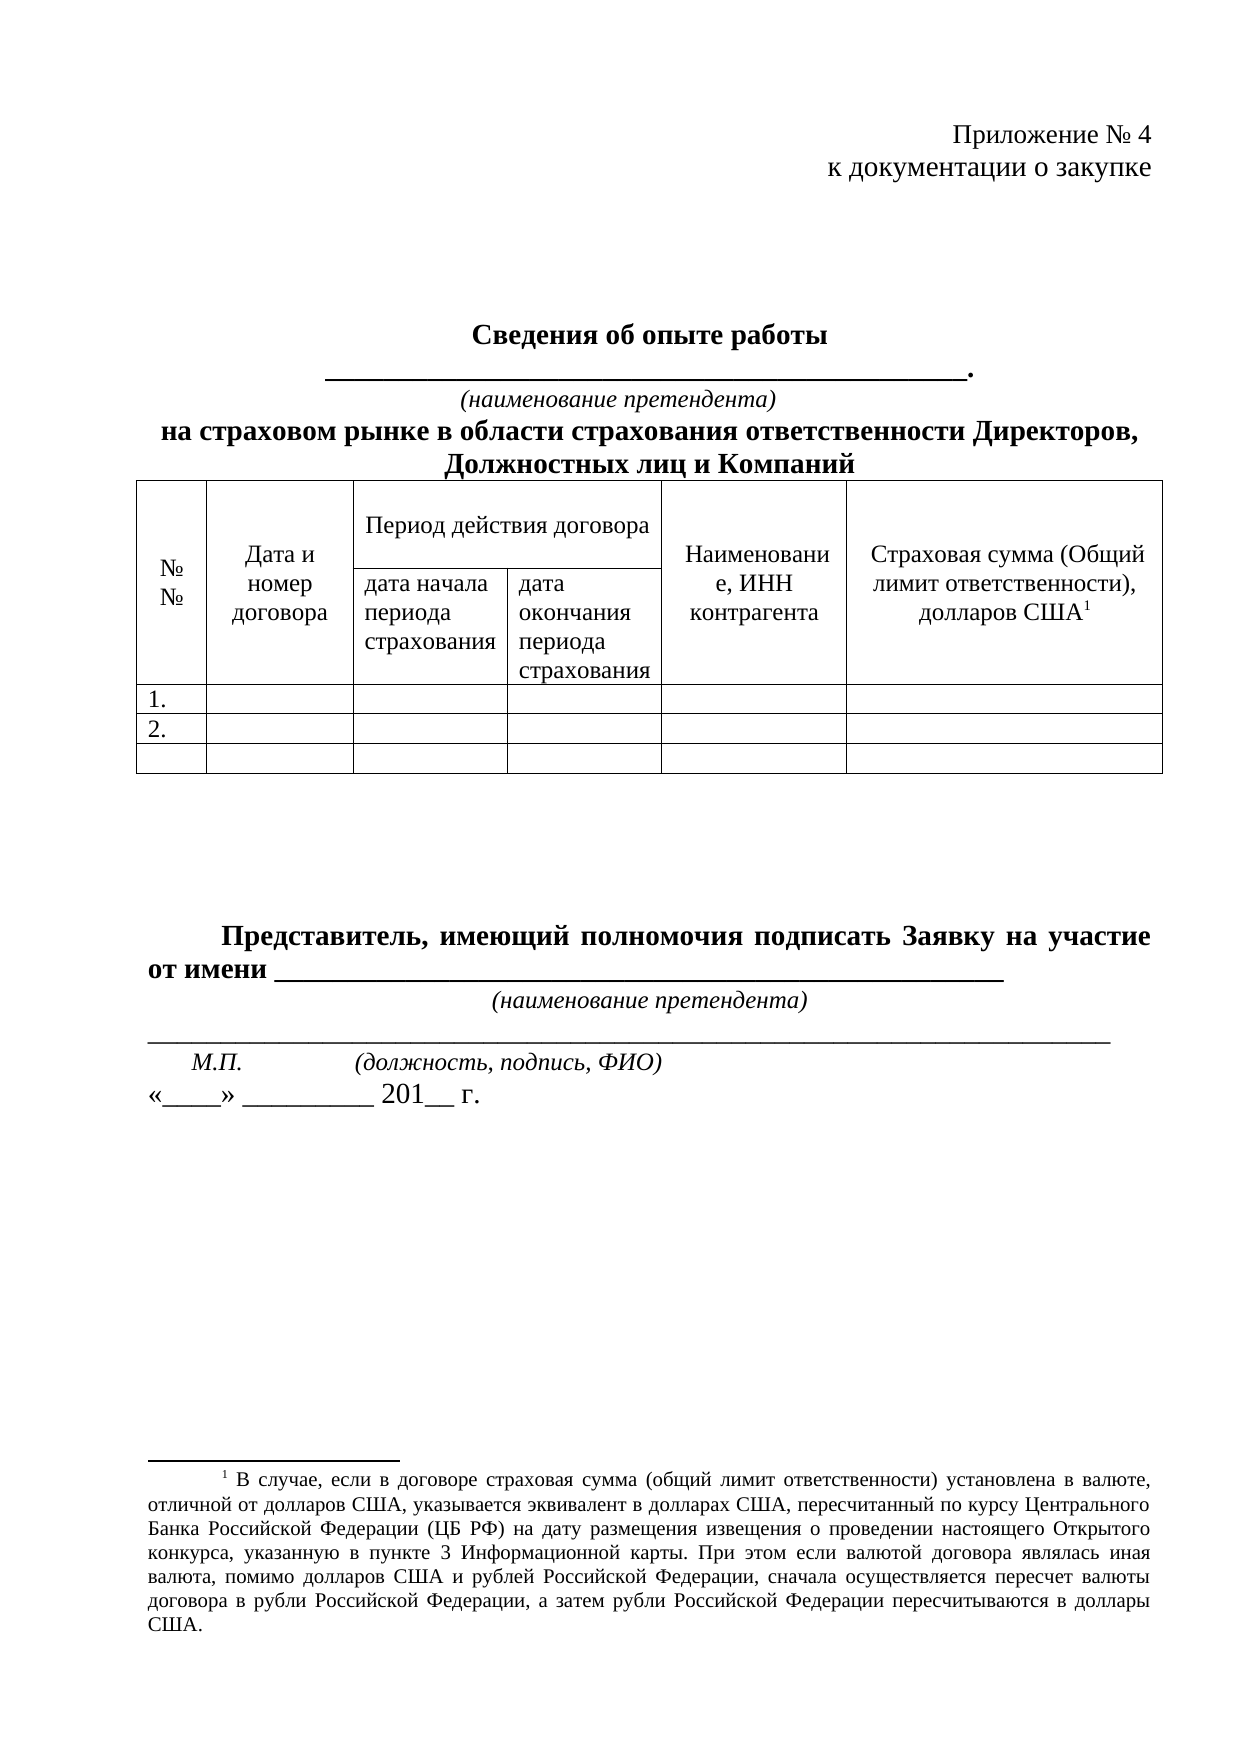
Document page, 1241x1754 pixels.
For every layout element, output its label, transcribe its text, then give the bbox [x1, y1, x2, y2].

table_cell [207, 685, 353, 713]
table_cell [662, 714, 846, 743]
text на страховом рынке в области страхования ответственности Директоров, Должностных лиц и Компаний [148, 413, 1152, 480]
table_cell 1. [137, 685, 206, 713]
table_header №№ [137, 481, 206, 683]
table_cell [662, 685, 846, 713]
text Сведения об опыте работы ____________________________________________. [148, 317, 1152, 384]
table_cell 2. [137, 714, 206, 743]
table_cell [354, 685, 507, 713]
table_cell [207, 714, 353, 743]
table_cell [207, 744, 353, 773]
text (наименование претендента) [148, 985, 1152, 1013]
text «____» _________ 201__ г. [148, 1076, 1152, 1109]
text Представитель, имеющий полномочия подписать Заявку на участие от имени __________________________________________________ [148, 918, 1152, 985]
table_header Страховая сумма (Общий лимит ответственности), долларов США [847, 481, 1162, 683]
text к документации о закупке [148, 149, 1152, 183]
table_cell [137, 744, 206, 773]
table_cell [847, 685, 1162, 713]
table_cell [354, 714, 507, 743]
table_cell [847, 744, 1162, 773]
table_cell [847, 714, 1162, 743]
text __________________________________________________________________ [148, 1013, 1152, 1047]
table_cell дата окончания периода страхования [508, 569, 661, 683]
table_cell [508, 685, 661, 713]
table_header Дата и номер договора [207, 481, 353, 683]
table_cell дата начала периода страхования [354, 569, 507, 683]
text М.П. (должность, подпись, ФИО) [148, 1047, 1152, 1076]
table_cell [508, 714, 661, 743]
table_header Наименование, ИНН контрагента [662, 481, 846, 683]
table_cell [662, 744, 846, 773]
table_header Период действия договора [354, 481, 661, 567]
table_cell [354, 744, 507, 773]
text Приложение № 4 [148, 118, 1152, 149]
table_cell [508, 744, 661, 773]
text (наименование претендента) [148, 384, 1152, 413]
